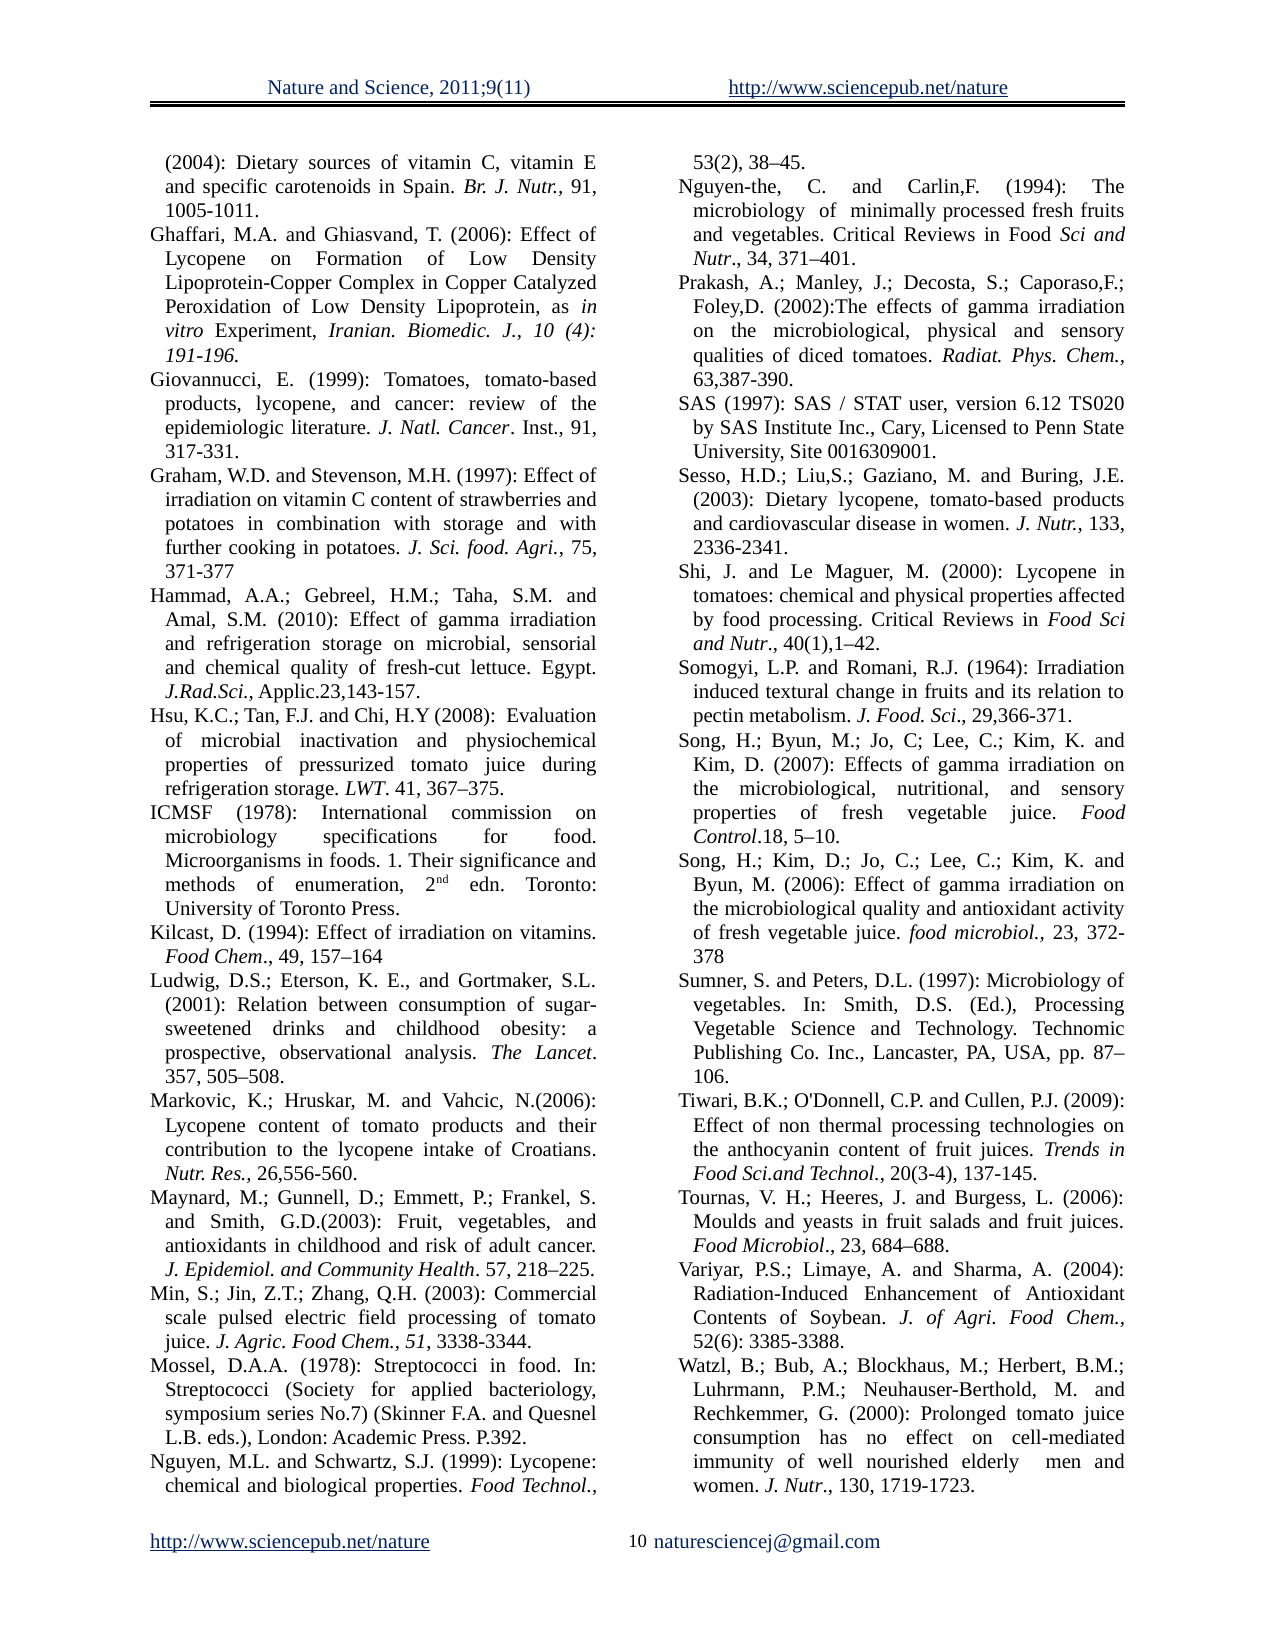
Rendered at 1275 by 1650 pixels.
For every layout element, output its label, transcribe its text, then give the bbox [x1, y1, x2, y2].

text Somogyi, L.P. and Romani, R.J. (1964): Irradiation induced textural change in fruits and its relation to pectin metabolism. J. Food. Sci., 29,366-371. [678, 655, 1125, 727]
text Sumner, S. and Peters, D.L. (1997): Microbiology of vegetables. In: Smith, D.S. (Ed.), Processing Vegetable Science and Technology. Technomic Publishing Co. Inc., Lancaster, PA, USA, pp. 87–106. [678, 968, 1125, 1088]
text Song, H.; Byun, M.; Jo, C; Lee, C.; Kim, K. and Kim, D. (2007): Effects of gamma irradiation on the microbiological, nutritional, and sensory properties of fresh vegetable juice. Food Control.18, 5–10. [678, 727, 1125, 848]
text Shi, J. and Le Maguer, M. (2000): Lycopene in tomatoes: chemical and physical properties affected by food processing. Critical Reviews in Food Sci and Nutr., 40(1),1–42. [678, 559, 1125, 655]
text Nguyen, M.L. and Schwartz, S.J. (1999): Lycopene: chemical and biological properties. Food Technol., 53(2), 38–45. [678, 150, 1125, 174]
text Graham, W.D. and Stevenson, M.H. (1997): Effect of irradiation on vitamin C content of strawberries and potatoes in combination with storage and with further cooking in potatoes. J. Sci. food. Agri., 75, 371-377 [150, 463, 597, 583]
text Sesso, H.D.; Liu,S.; Gaziano, M. and Buring, J.E.(2003): Dietary lycopene, tomato-based products and cardiovascular disease in women. J. Nutr., 133, 2336-2341. [678, 463, 1125, 559]
text Markovic, K.; Hruskar, M. and Vahcic, N.(2006): Lycopene content of tomato products and their contribution to the lycopene intake of Croatians. Nutr. Res., 26,556-560. [150, 1088, 597, 1185]
text Hammad, A.A.; Gebreel, H.M.; Taha, S.M. and Amal, S.M. (2010): Effect of gamma irradiation and refrigeration storage on microbial, sensorial and chemical quality of fresh-cut lettuce. Egypt. J.Rad.Sci., Applic.23,143-157. [150, 583, 597, 703]
text Prakash, A.; Manley, J.; Decosta, S.; Caporaso,F.; Foley,D. (2002):The effects of gamma irradiation on the microbiological, physical and sensory qualities of diced tomatoes. Radiat. Phys. Chem., 63,387-390. [678, 270, 1125, 391]
text Maynard, M.; Gunnell, D.; Emmett, P.; Frankel, S. and Smith, G.D.(2003): Fruit, vegetables, and antioxidants in childhood and risk of adult cancer. J. Epidemiol. and Community Health. 57, 218–225. [150, 1185, 597, 1281]
text Min, S.; Jin, Z.T.; Zhang, Q.H. (2003): Commercial scale pulsed electric field processing of tomato juice. J. Agric. Food Chem., 51, 3338-3344. [150, 1281, 597, 1353]
text Watzl, B.; Bub, A.; Blockhaus, M.; Herbert, B.M.; Luhrmann, P.M.; Neuhauser-Berthold, M. and Rechkemmer, G. (2000): Prolonged tomato juice consumption has no effect on cell-mediated immunity of well nourished elderly men and women. J. Nutr., 130, 1719-1723. [678, 1353, 1125, 1497]
text Tiwari, B.K.; O'Donnell, C.P. and Cullen, P.J. (2009): Effect of non thermal processing technologies on the anthocyanin content of fruit juices. Trends in Food Sci.and Technol., 20(3-4), 137-145. [678, 1088, 1125, 1185]
text Song, H.; Kim, D.; Jo, C.; Lee, C.; Kim, K. and Byun, M. (2006): Effect of gamma irradiation on the microbiological quality and antioxidant activity of fresh vegetable juice. food microbiol., 23, 372-378 [678, 848, 1125, 968]
text Ghaffari, M.A. and Ghiasvand, T. (2006): Effect of Lycopene on Formation of Low Density Lipoprotein-Copper Complex in Copper Catalyzed Peroxidation of Low Density Lipoprotein, as in vitro Experiment, Iranian. Biomedic. J., 10 (4): 191-196. [150, 222, 597, 367]
text Variyar, P.S.; Limaye, A. and Sharma, A. (2004): Radiation-Induced Enhancement of Antioxidant Contents of Soybean. J. of Agri. Food Chem., 52(6): 3385-3388. [678, 1257, 1125, 1353]
text Hsu, K.C.; Tan, F.J. and Chi, H.Y (2008): Evaluation of microbial inactivation and physiochemical properties of pressurized tomato juice during refrigeration storage. LWT. 41, 367–375. [150, 703, 597, 800]
text Nguyen, M.L. and Schwartz, S.J. (1999): Lycopene: chemical and biological properties. Food Technol., 53(2), 38–45. [150, 1449, 597, 1497]
text Giovannucci, E. (1999): Tomatoes, tomato-based products, lycopene, and cancer: review of the epidemiologic literature. J. Natl. Cancer. Inst., 91, 317-331. [150, 367, 597, 463]
text SAS (1997): SAS / STAT user, version 6.12 TS020 by SAS Institute Inc., Cary, Licensed to Penn State University, Site 0016309001. [678, 391, 1125, 463]
text Tournas, V. H.; Heeres, J. and Burgess, L. (2006): Moulds and yeasts in fruit salads and fruit juices. Food Microbiol., 23, 684–688. [678, 1185, 1125, 1257]
text ICMSF (1978): International commission on microbiology specifications for food. Microorganisms in foods. 1. Their significance and methods of enumeration, 2nd edn. Toronto: University of Toronto Press. [150, 800, 597, 920]
text Mossel, D.A.A. (1978): Streptococci in food. In: Streptococci (Society for applied bacteriology, symposium series No.7) (Skinner F.A. and Quesnel L.B. eds.), London: Academic Press. P.392. [150, 1353, 597, 1449]
text Ludwig, D.S.; Eterson, K. E., and Gortmaker, S.L. (2001): Relation between consumption of sugar-sweetened drinks and childhood obesity: a prospective, observational analysis. The Lancet. 357, 505–508. [150, 968, 597, 1088]
text Kilcast, D. (1994): Effect of irradiation on vitamins. Food Chem., 49, 157–164 [150, 920, 597, 968]
text Nguyen-the, C. and Carlin,F. (1994): The microbiology of minimally processed fresh fruits and vegetables. Critical Reviews in Food Sci and Nutr., 34, 371–401. [678, 174, 1125, 270]
